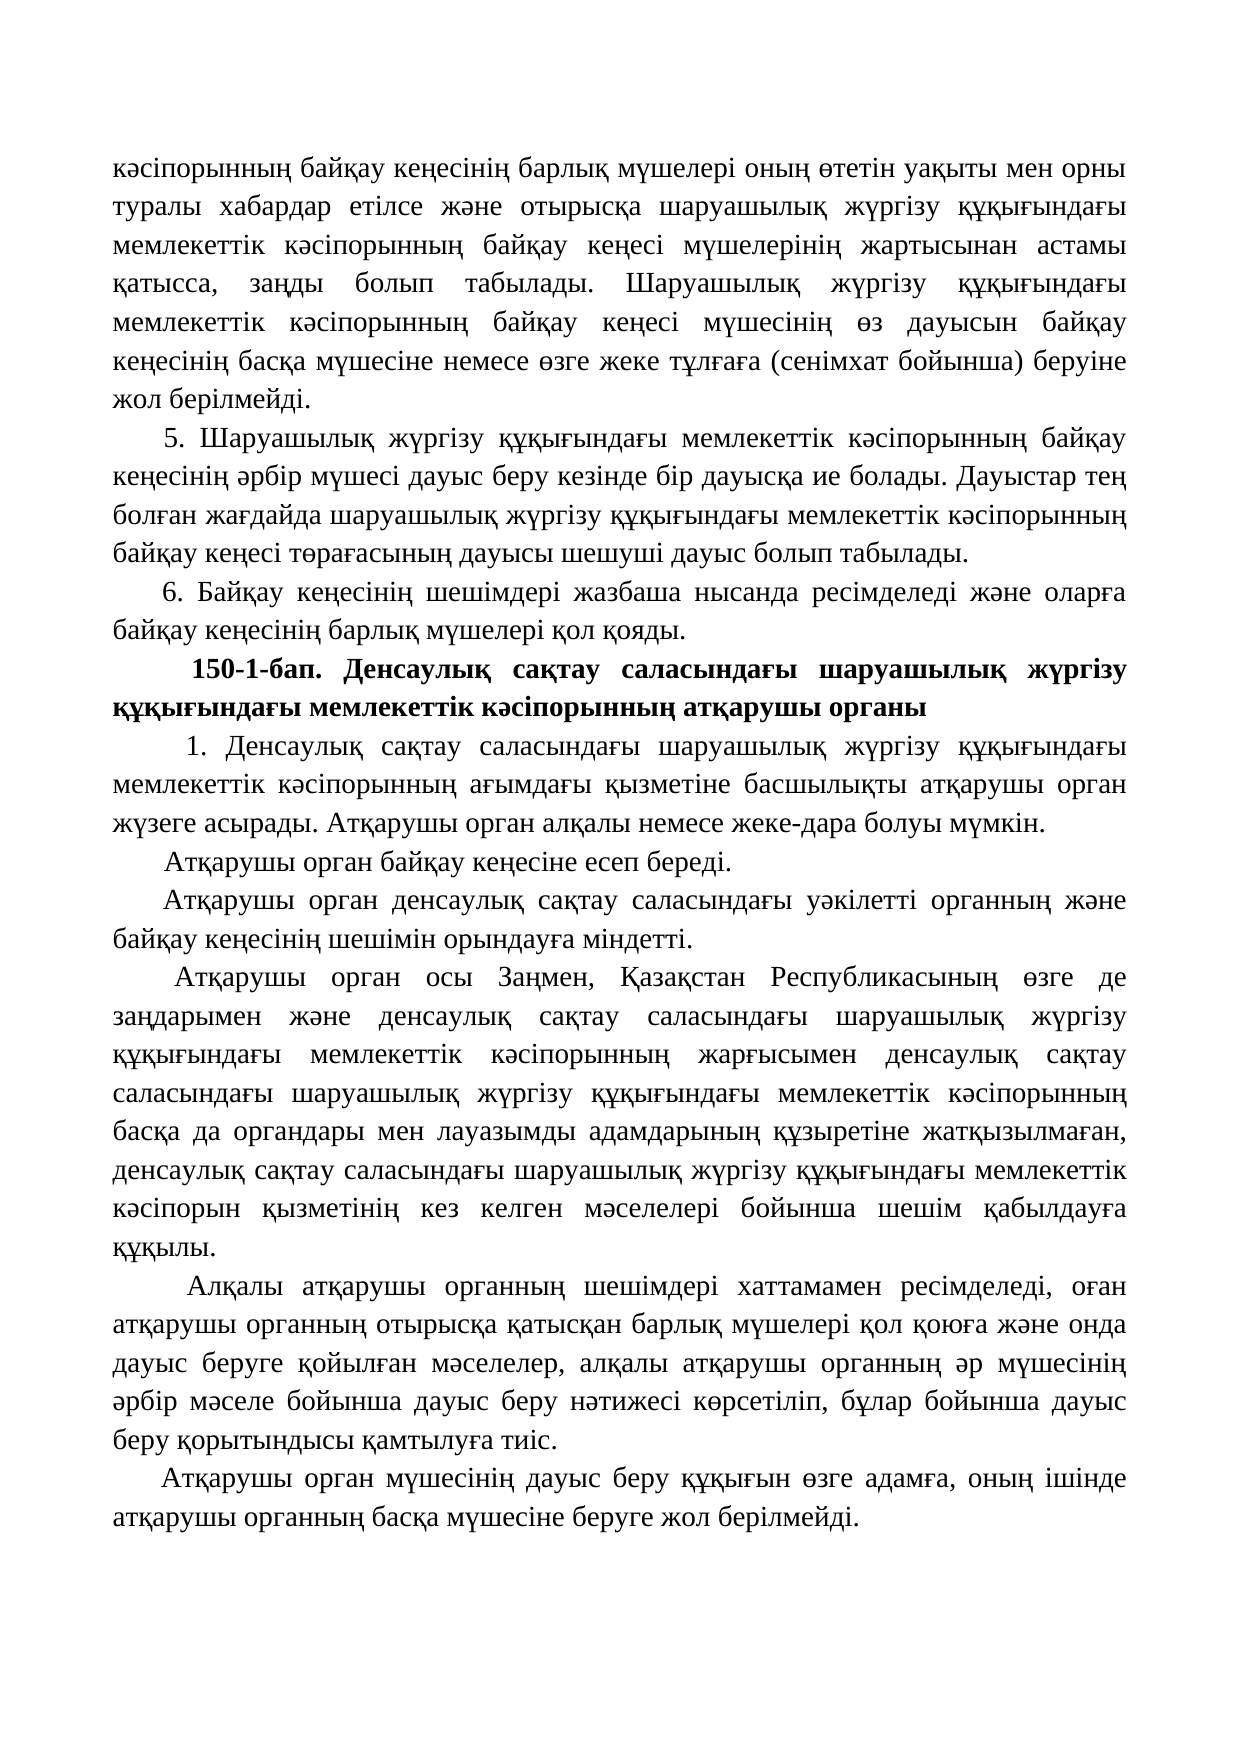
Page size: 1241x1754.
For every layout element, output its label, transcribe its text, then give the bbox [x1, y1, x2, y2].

text 1. Денсаулық сақтау саласындағы шаруашылық жүргізу құқығындағы мемлекеттік кәсіпорынның ағымдағы қызметіне басшылықты атқарушы орган жүзеге асырады. Атқарушы орган алқалы немесе жеке-дара болуы мүмкін. [112, 728, 1128, 839]
text 6. Байқау кеңесінің шешімдері жазбаша нысанда ресімделеді және оларға байқау кеңесінің барлық мүшелері қол қояды. [112, 574, 1128, 646]
text Атқарушы орган байқау кеңесіне есеп береді. [112, 844, 1128, 877]
text Атқарушы орган мүшесінің дауыс беру құқығын өзге адамға, оның ішінде атқарушы органның басқа мүшесіне беруге жол берілмейді. [112, 1460, 1128, 1532]
text 150-1-бап. Денсаулық сақтау саласындағы шаруашылық жүргізу құқығындағы мемлекеттік кәсіпорынның атқарушы органы [112, 651, 1128, 723]
text Атқарушы орган денсаулық сақтау саласындағы уәкілетті органның және байқау кеңесінің шешімін орындауға міндетті. [112, 882, 1128, 954]
text Алқалы атқарушы органның шешімдері хаттамамен ресімделеді, оған атқарушы органның отырысқа қатысқан барлық мүшелері қол қоюға және онда дауыс беруге қойылған мәселелер, алқалы атқарушы органның әр мүшесінің әрбір мәселе бойынша дауыс беру нәтижесі көрсетіліп, бұлар бойынша дауыс беру қорытындысы қамтылуға тиіс. [112, 1268, 1128, 1455]
text 5. Шаруашылық жүргізу құқығындағы мемлекеттік кәсіпорынның байқау кеңесінің әрбір мүшесі дауыс беру кезінде бір дауысқа ие болады. Дауыстар тең болған жағдайда шаруашылық жүргізу құқығындағы мемлекеттік кәсіпорынның байқау кеңесі төрағасының дауысы шешуші дауыс болып табылады. [112, 420, 1128, 569]
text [112, 150, 1128, 415]
text Атқарушы орган осы Заңмен, Қазақстан Республикасының өзге де заңдарымен және денсаулық сақтау саласындағы шаруашылық жүргізу құқығындағы мемлекеттік кәсіпорынның жарғысымен денсаулық сақтау саласындағы шаруашылық жүргізу құқығындағы мемлекеттік кәсіпорынның басқа да органдары мен лауазымды адамдарының құзыретіне жатқызылмаған, денсаулық сақтау саласындағы шаруашылық жүргізу құқығындағы мемлекеттік кәсіпорын қызметінің кез келген мәселелері бойынша шешім қабылдауға құқылы. [112, 959, 1128, 1263]
